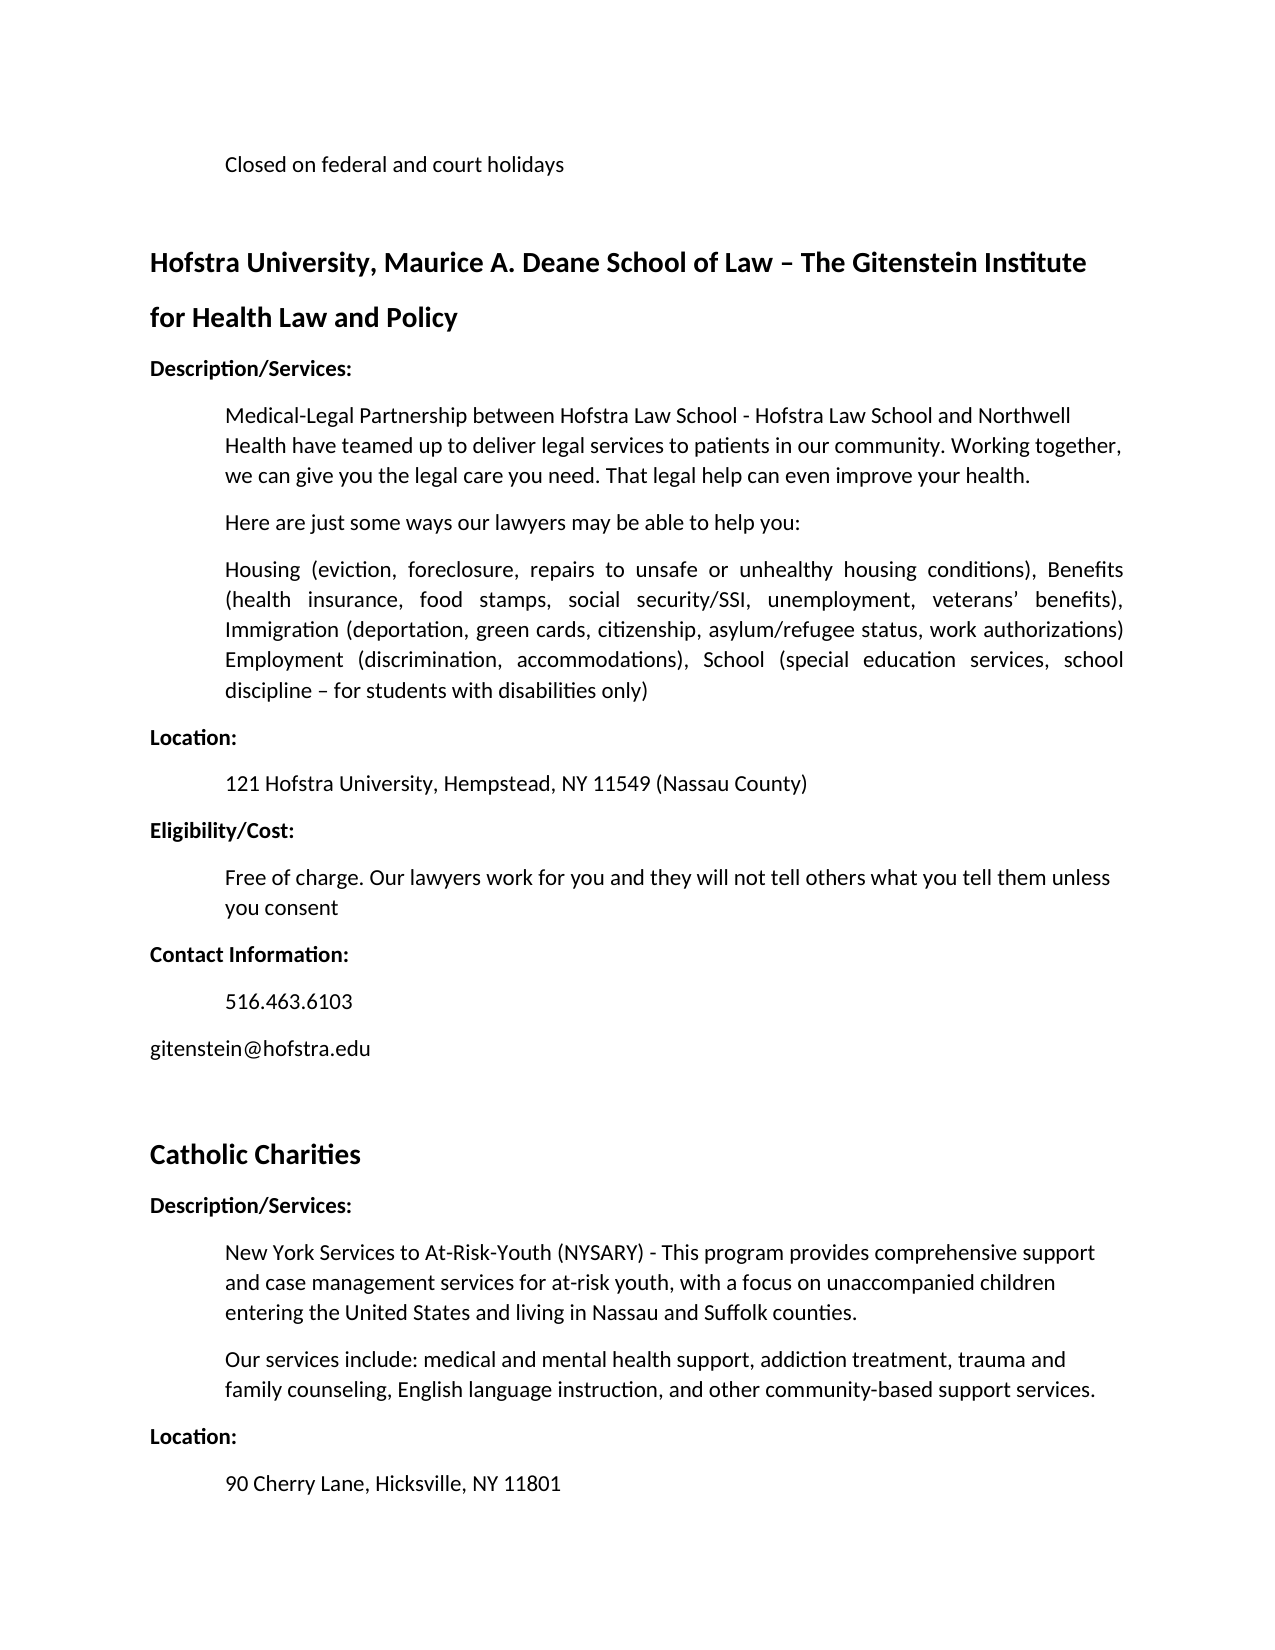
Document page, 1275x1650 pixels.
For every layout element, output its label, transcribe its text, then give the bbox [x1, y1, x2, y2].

text Our services include: medical and mental health support, addiction treatment, trauma and family counseling, English language instruction, and other community-based support services. [225, 1345, 1125, 1404]
text Description/Services: [150, 354, 1125, 382]
text 90 Cherry Lane, Hicksville, NY 11801 [150, 1469, 1125, 1497]
text Catholic Charities [150, 1136, 1125, 1172]
text Location: [150, 723, 1125, 751]
text 121 Hofstra University, Hempstead, NY 11549 (Nassau County) [150, 769, 1125, 798]
text for Health Law and Policy [150, 299, 1125, 334]
text Location: [150, 1422, 1125, 1451]
text Contact Information: [150, 940, 1125, 968]
text Medical-Legal Partnership between Hofstra Law School - Hofstra Law School and Northwell Health have teamed up to deliver legal services to patients in our community. Working together, we can give you the legal care you need. That legal help can even improve your health. [225, 401, 1125, 489]
text Eligibility/Cost: [150, 816, 1125, 844]
text Closed on federal and court holidays [150, 150, 1125, 178]
text gitenstein@hofstra.edu [150, 1034, 1125, 1062]
text Here are just some ways our lawyers may be able to help you: [225, 508, 1125, 536]
text New York Services to At-Risk-Youth (NYSARY) - This program provides comprehensive support and case management services for at-risk youth, with a focus on unaccompanied children entering the United States and living in Nassau and Suffolk counties. [225, 1238, 1125, 1327]
text Housing (eviction, foreclosure, repairs to unsafe or unhealthy housing conditions), Benefits (health insurance, food stamps, social security/SSI, unemployment, veterans’ benefits), Immigration (deportation, green cards, citizenship, asylum/refugee status, work authorizations) Employment (discrimination, accommodations), School (special education services, school discipline – for students with disabilities only) [225, 555, 1125, 704]
text 516.463.6103 [150, 987, 1125, 1015]
text Hofstra University, Maurice A. Deane School of Law – The Gitenstein Institute [150, 244, 1125, 279]
text Description/Services: [150, 1191, 1125, 1219]
text Free of charge. Our lawyers work for you and they will not tell others what you tell them unless you consent [225, 863, 1125, 922]
